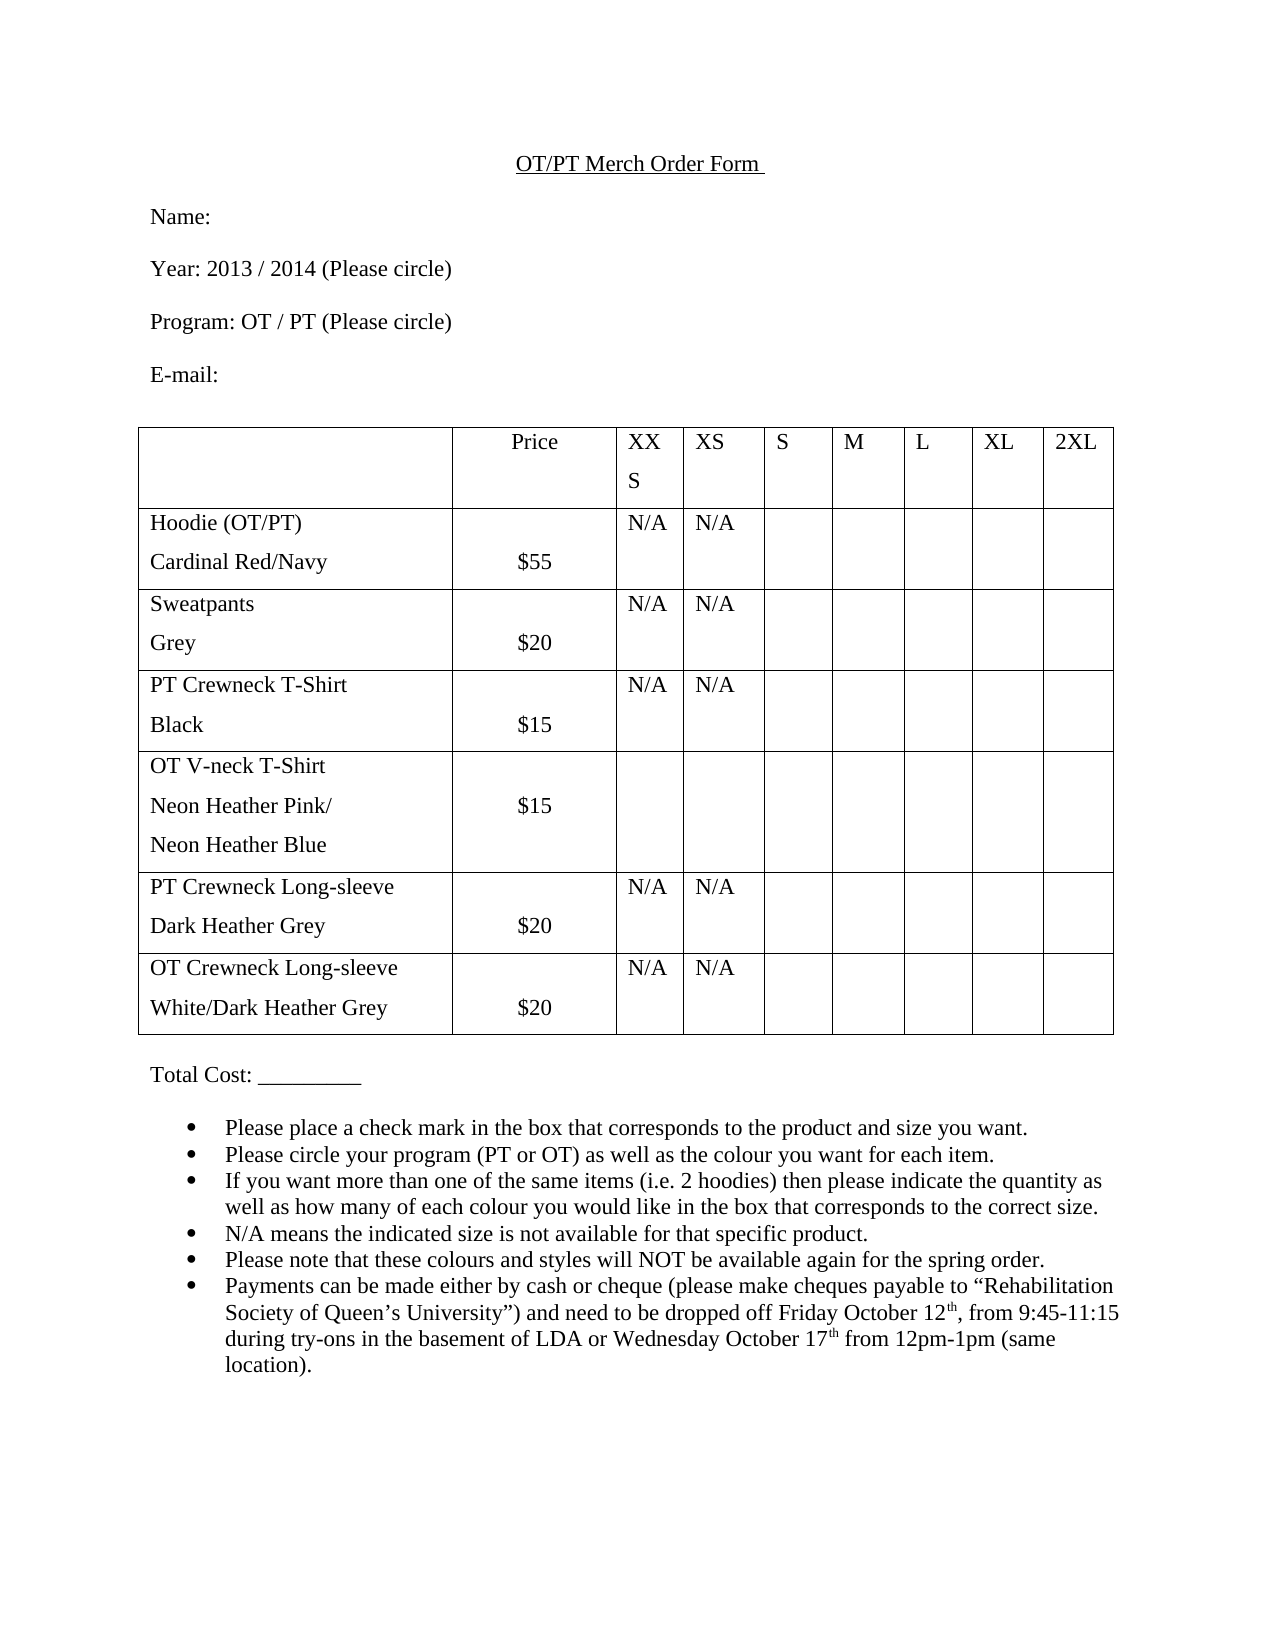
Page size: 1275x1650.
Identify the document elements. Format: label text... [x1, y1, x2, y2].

table_cell Hoodie (OT/PT) Cardinal Red/Navy [139, 509, 452, 589]
table_cell [833, 671, 904, 751]
text Program: OT / PT (Please circle) [150, 308, 1125, 334]
table_cell [1044, 671, 1113, 751]
table_cell $20 [453, 590, 616, 670]
table_cell [905, 509, 972, 589]
table_cell [973, 590, 1043, 670]
table_cell PT Crewneck Long-sleeve Dark Heather Grey [139, 873, 452, 953]
table_cell [1044, 509, 1113, 589]
table_header M [833, 428, 904, 508]
text Year: 2013 / 2014 (Please circle) [150, 255, 1125, 282]
table_cell [765, 752, 832, 872]
table_cell N/A [617, 590, 683, 670]
table_cell [1044, 873, 1113, 953]
list Please place a check mark in the box that corresponds to the product and size you want. [187, 1114, 1125, 1141]
table_cell [905, 590, 972, 670]
table_cell N/A [684, 590, 764, 670]
table_cell [1044, 954, 1113, 1034]
table_cell [765, 590, 832, 670]
table_cell [833, 509, 904, 589]
table_cell N/A [617, 509, 683, 589]
table_cell [833, 752, 904, 872]
table_cell [765, 954, 832, 1034]
table_cell N/A [684, 671, 764, 751]
table_cell [973, 752, 1043, 872]
table_cell [905, 671, 972, 751]
table_cell $15 [453, 671, 616, 751]
table_header XS [684, 428, 764, 508]
table_cell $20 [453, 873, 616, 953]
text Total Cost: _________ [150, 1062, 1125, 1088]
list Please note that these colours and styles will NOT be available again for the spring order. [187, 1246, 1125, 1272]
table_cell PT Crewneck T-Shirt Black [139, 671, 452, 751]
table_header S [765, 428, 832, 508]
table_cell N/A [617, 954, 683, 1034]
table_cell [973, 671, 1043, 751]
table_cell OT V-neck T-Shirt Neon Heather Pink/ Neon Heather Blue [139, 752, 452, 872]
text Name: [150, 203, 1125, 229]
table_cell [833, 590, 904, 670]
table_cell N/A [617, 873, 683, 953]
table_header 2XL [1044, 428, 1113, 508]
table_cell [1044, 752, 1113, 872]
table_cell $15 [453, 752, 616, 872]
table_cell [833, 954, 904, 1034]
table_cell [973, 954, 1043, 1034]
table_cell [765, 509, 832, 589]
table_cell [905, 873, 972, 953]
table_cell OT Crewneck Long-sleeve White/Dark Heather Grey [139, 954, 452, 1034]
text E-mail: [150, 361, 1125, 387]
table_header [139, 428, 452, 508]
table_cell $20 [453, 954, 616, 1034]
list Payments can be made either by cash or cheque (please make cheques payable to “Rehabilitation Society of Queen’s University”) and need to be dropped off Friday October 12th, from 9:45-11:15 during try-ons in the basement of LDA or Wednesday October 17th from 12pm-1pm (same location). [187, 1272, 1125, 1378]
table_header Price [453, 428, 616, 508]
table_cell [684, 752, 764, 872]
list If you want more than one of the same items (i.e. 2 hoodies) then please indicate the quantity as well as how many of each colour you would like in the box that corresponds to the correct size. [187, 1167, 1125, 1220]
table_header XL [973, 428, 1043, 508]
table_cell [905, 752, 972, 872]
table_cell Sweatpants Grey [139, 590, 452, 670]
table_cell [1044, 590, 1113, 670]
table_cell [973, 509, 1043, 589]
table_cell N/A [684, 873, 764, 953]
list N/A means the indicated size is not available for that specific product. [187, 1220, 1125, 1246]
table_cell N/A [684, 954, 764, 1034]
text OT/PT Merch Order Form [150, 150, 1125, 176]
table_header L [905, 428, 972, 508]
table_header XXS [617, 428, 683, 508]
table_cell N/A [684, 509, 764, 589]
table_cell $55 [453, 509, 616, 589]
table_cell N/A [617, 671, 683, 751]
table_cell [973, 873, 1043, 953]
list Please circle your program (PT or OT) as well as the colour you want for each item. [187, 1141, 1125, 1167]
table_cell [765, 671, 832, 751]
table_cell [833, 873, 904, 953]
table_cell [617, 752, 683, 872]
table_cell [765, 873, 832, 953]
table_cell [905, 954, 972, 1034]
